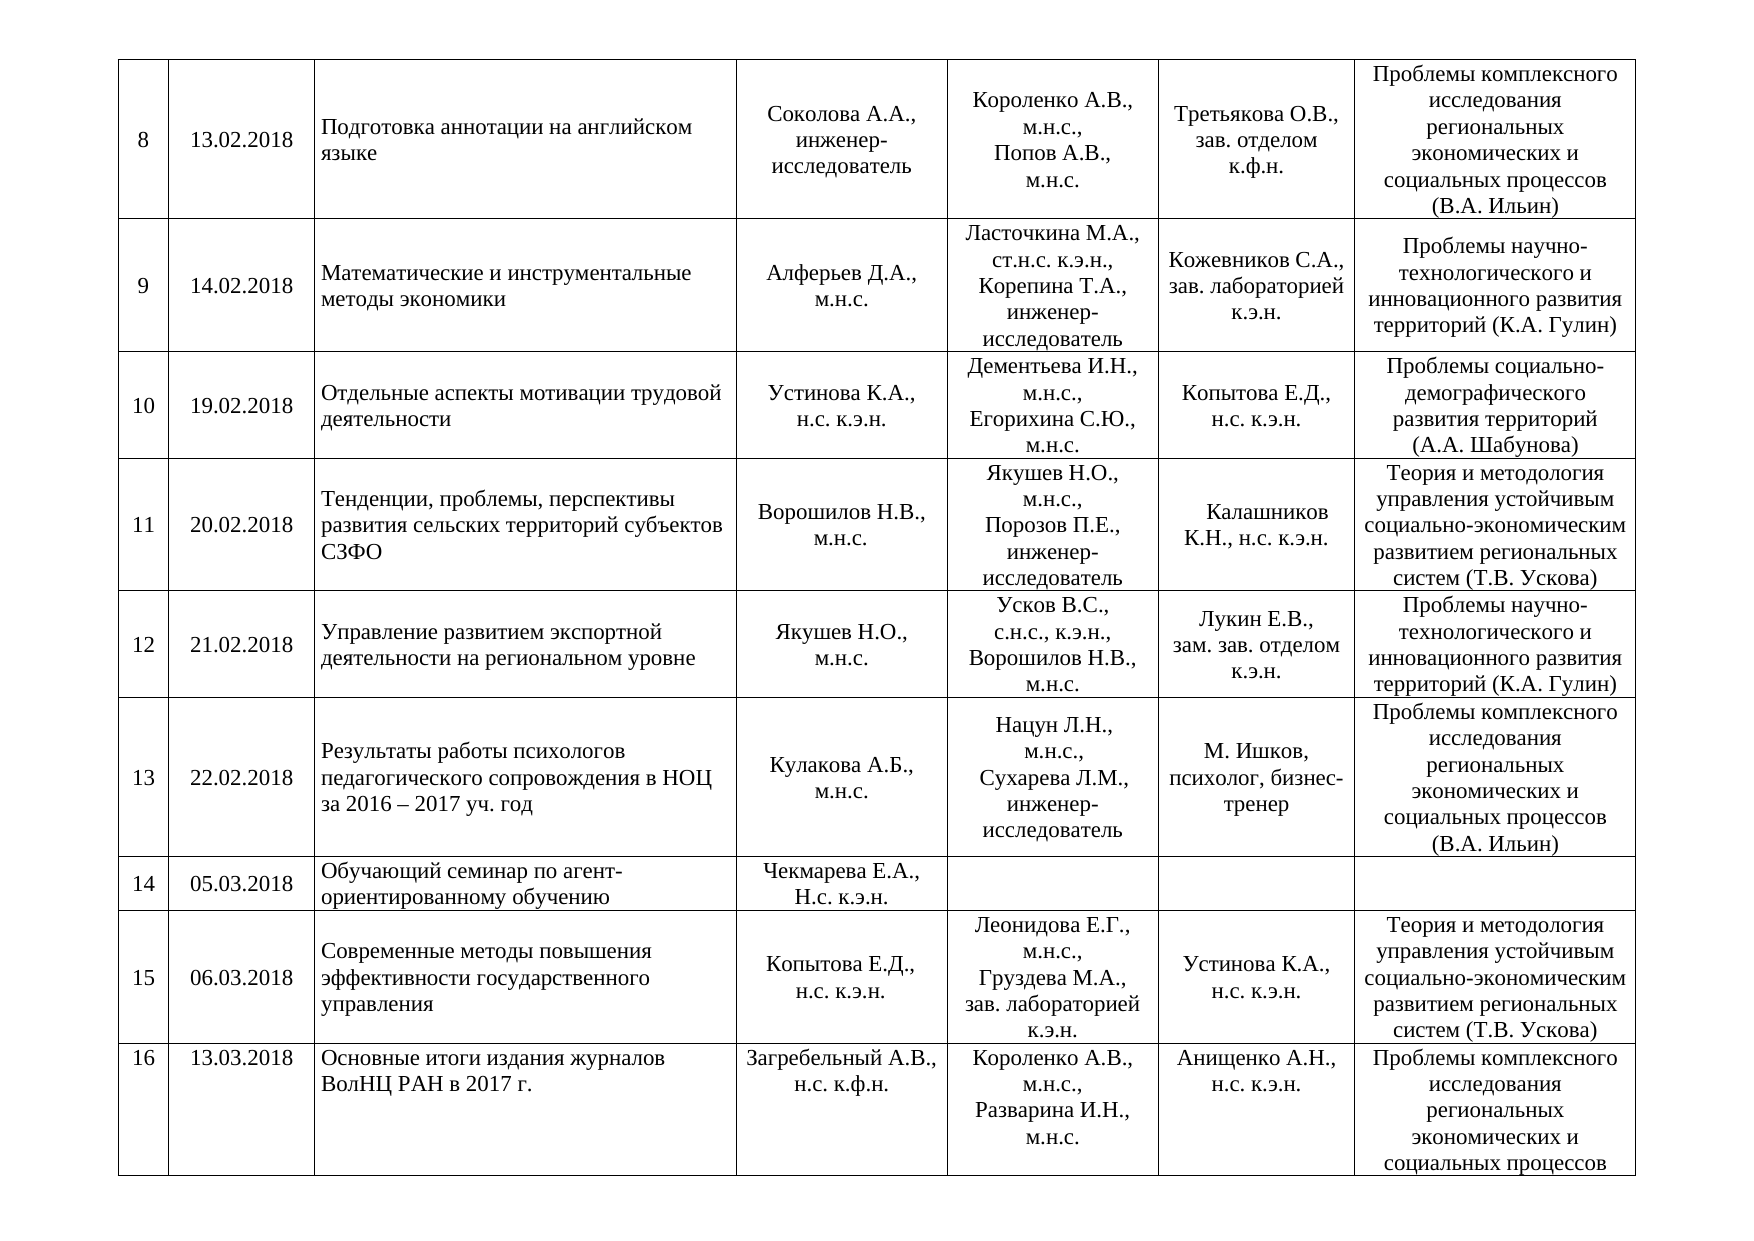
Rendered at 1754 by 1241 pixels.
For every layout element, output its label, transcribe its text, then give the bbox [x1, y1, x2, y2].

table_cell 10 [119, 352, 168, 458]
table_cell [1159, 1044, 1354, 1175]
table_cell Тенденции, проблемы, перспективы развития сельских территорий субъектов СЗФО [315, 459, 736, 590]
table_cell 21.02.2018 [169, 591, 314, 697]
table_header 13.02.2018 [169, 60, 314, 218]
table_cell Современные методы повышения эффективности государственного управления [315, 911, 736, 1043]
table_cell Чекмарева Е.А., Н.с. к.э.н. [737, 857, 947, 910]
table_cell Алферьев Д.А., м.н.с. [737, 219, 947, 351]
table_cell Якушев Н.О., м.н.с. [737, 591, 947, 697]
table_cell Усков В.С., с.н.с., к.э.н., Ворошилов Н.В., м.н.с. [948, 591, 1158, 697]
table_cell Управление развитием экспортной деятельности на региональном уровне [315, 591, 736, 697]
table_cell М. Ишков, психолог, бизнес- тренер [1159, 698, 1354, 856]
table_cell Устинова К.А., н.с. к.э.н. [1159, 911, 1354, 1043]
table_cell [315, 1044, 736, 1175]
table_cell 12 [119, 591, 168, 697]
table_header Третьякова О.В., зав. отделом к.ф.н. [1159, 60, 1354, 218]
table_cell Теория и методология управления устойчивым социально-экономическим развитием региональных систем (Т.В. Ускова) [1355, 459, 1635, 590]
table_cell Калашников К.Н., н.с. к.э.н. [1159, 459, 1354, 590]
table_cell 13.03.2018 [169, 1044, 314, 1175]
table_cell Проблемы социально-демографического развития территорий (А.А. Шабунова) [1355, 352, 1635, 458]
table_cell 05.03.2018 [169, 857, 314, 910]
table_cell Кожевников С.А., зав. лабораторией к.э.н. [1159, 219, 1354, 351]
table_cell 16 [119, 1044, 168, 1175]
table_cell Якушев Н.О., м.н.с., Порозов П.Е., инженер-исследователь [948, 459, 1158, 590]
table_cell Устинова К.А., н.с. к.э.н. [737, 352, 947, 458]
table_cell Математические и инструментальные методы экономики [315, 219, 736, 351]
table_cell Кулакова А.Б., м.н.с. [737, 698, 947, 856]
table_cell Обучающий семинар по агент-ориентированному обучению [315, 857, 736, 910]
table_cell Лукин Е.В., зам. зав. отделом к.э.н. [1159, 591, 1354, 697]
table_header Соколова А.А., инженер-исследователь [737, 60, 947, 218]
table_header Проблемы комплексного исследования региональных экономических и социальных процессов (В.А. Ильин) [1355, 60, 1635, 218]
table_cell 19.02.2018 [169, 352, 314, 458]
table_cell Проблемы научно-технологического и инновационного развития территорий (К.А. Гулин) [1355, 591, 1635, 697]
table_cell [737, 1044, 947, 1175]
table_cell 15 [119, 911, 168, 1043]
table_header Короленко А.В., м.н.с., Попов А.В., м.н.с. [948, 60, 1158, 218]
table_cell Ворошилов Н.В., м.н.с. [737, 459, 947, 590]
table_cell [1159, 857, 1354, 910]
table_header 8 [119, 60, 168, 218]
table_cell Леонидова Е.Г., м.н.с., Груздева М.А., зав. лабораторией к.э.н. [948, 911, 1158, 1043]
table_cell Теория и методология управления устойчивым социально-экономическим развитием региональных систем (Т.В. Ускова) [1355, 911, 1635, 1043]
table_cell Копытова Е.Д., н.с. к.э.н. [737, 911, 947, 1043]
table_cell 13 [119, 698, 168, 856]
table_cell Проблемы научно-технологического и инновационного развития территорий (К.А. Гулин) [1355, 219, 1635, 351]
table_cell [948, 1044, 1158, 1175]
table_cell Результаты работы психологов педагогического сопровождения в НОЦ за 2016 – 2017 уч. год [315, 698, 736, 856]
table_cell Дементьева И.Н., м.н.с., Егорихина С.Ю., м.н.с. [948, 352, 1158, 458]
table_cell 20.02.2018 [169, 459, 314, 590]
table_cell Отдельные аспекты мотивации трудовой деятельности [315, 352, 736, 458]
table_cell 14 [119, 857, 168, 910]
table_cell 11 [119, 459, 168, 590]
table_header Подготовка аннотации на английском языке [315, 60, 736, 218]
table_cell Проблемы комплексного исследования региональных экономических и социальных процессов (В.А. Ильин) [1355, 698, 1635, 856]
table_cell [1355, 1044, 1635, 1175]
table_cell Копытова Е.Д., н.с. к.э.н. [1159, 352, 1354, 458]
table_cell [948, 857, 1158, 910]
table_cell Нацун Л.Н., м.н.с., Сухарева Л.М., инженер-исследователь [948, 698, 1158, 856]
table_cell Ласточкина М.А., ст.н.с. к.э.н., Корепина Т.А., инженер-исследователь [948, 219, 1158, 351]
table_cell 22.02.2018 [169, 698, 314, 856]
table_cell 9 [119, 219, 168, 351]
table_cell [1355, 857, 1635, 910]
table_cell 06.03.2018 [169, 911, 314, 1043]
table_cell 14.02.2018 [169, 219, 314, 351]
